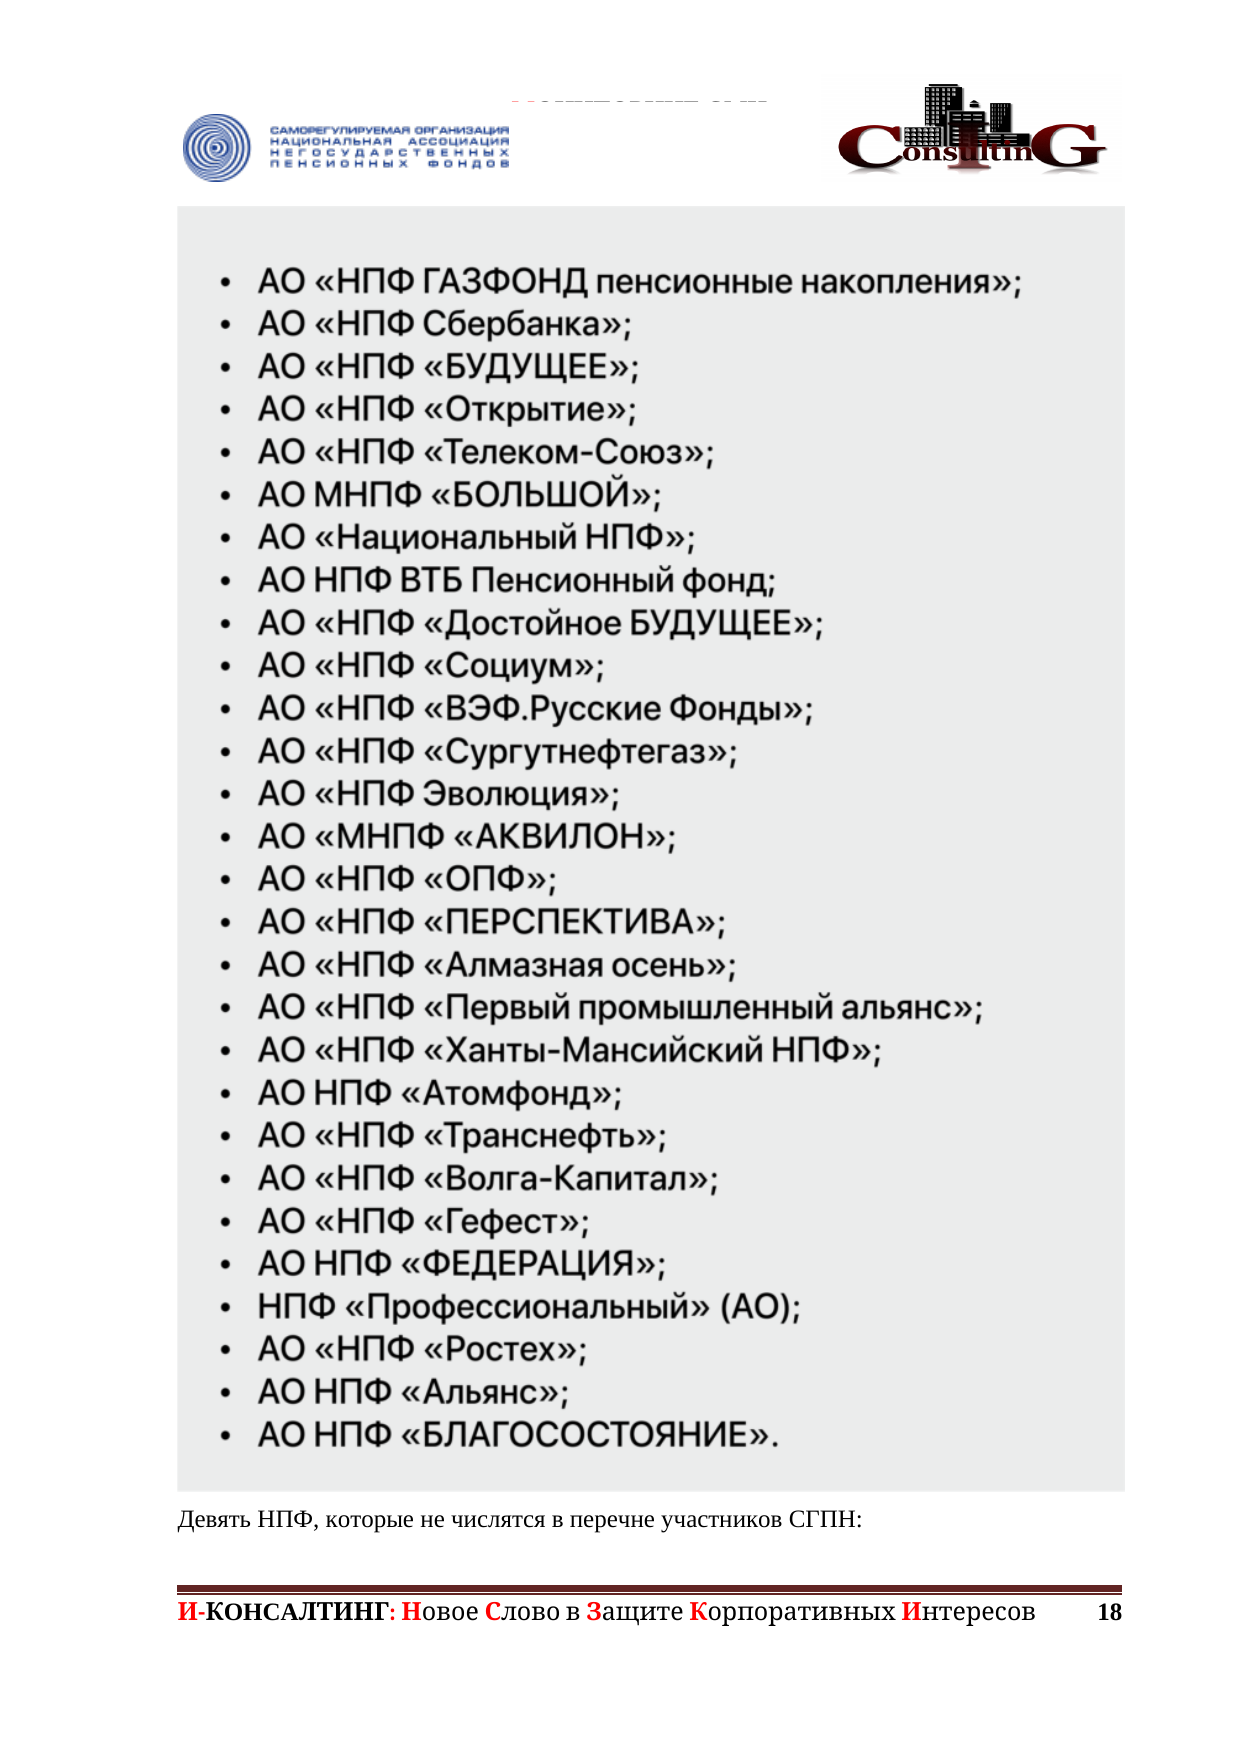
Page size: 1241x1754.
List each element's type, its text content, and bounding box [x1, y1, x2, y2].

picture [183, 114, 509, 182]
picture [821, 73, 1122, 182]
picture [177, 206, 1125, 1492]
text Девять НПФ, которые не числятся в перечне участников СГПН: [177, 1504, 1122, 1532]
